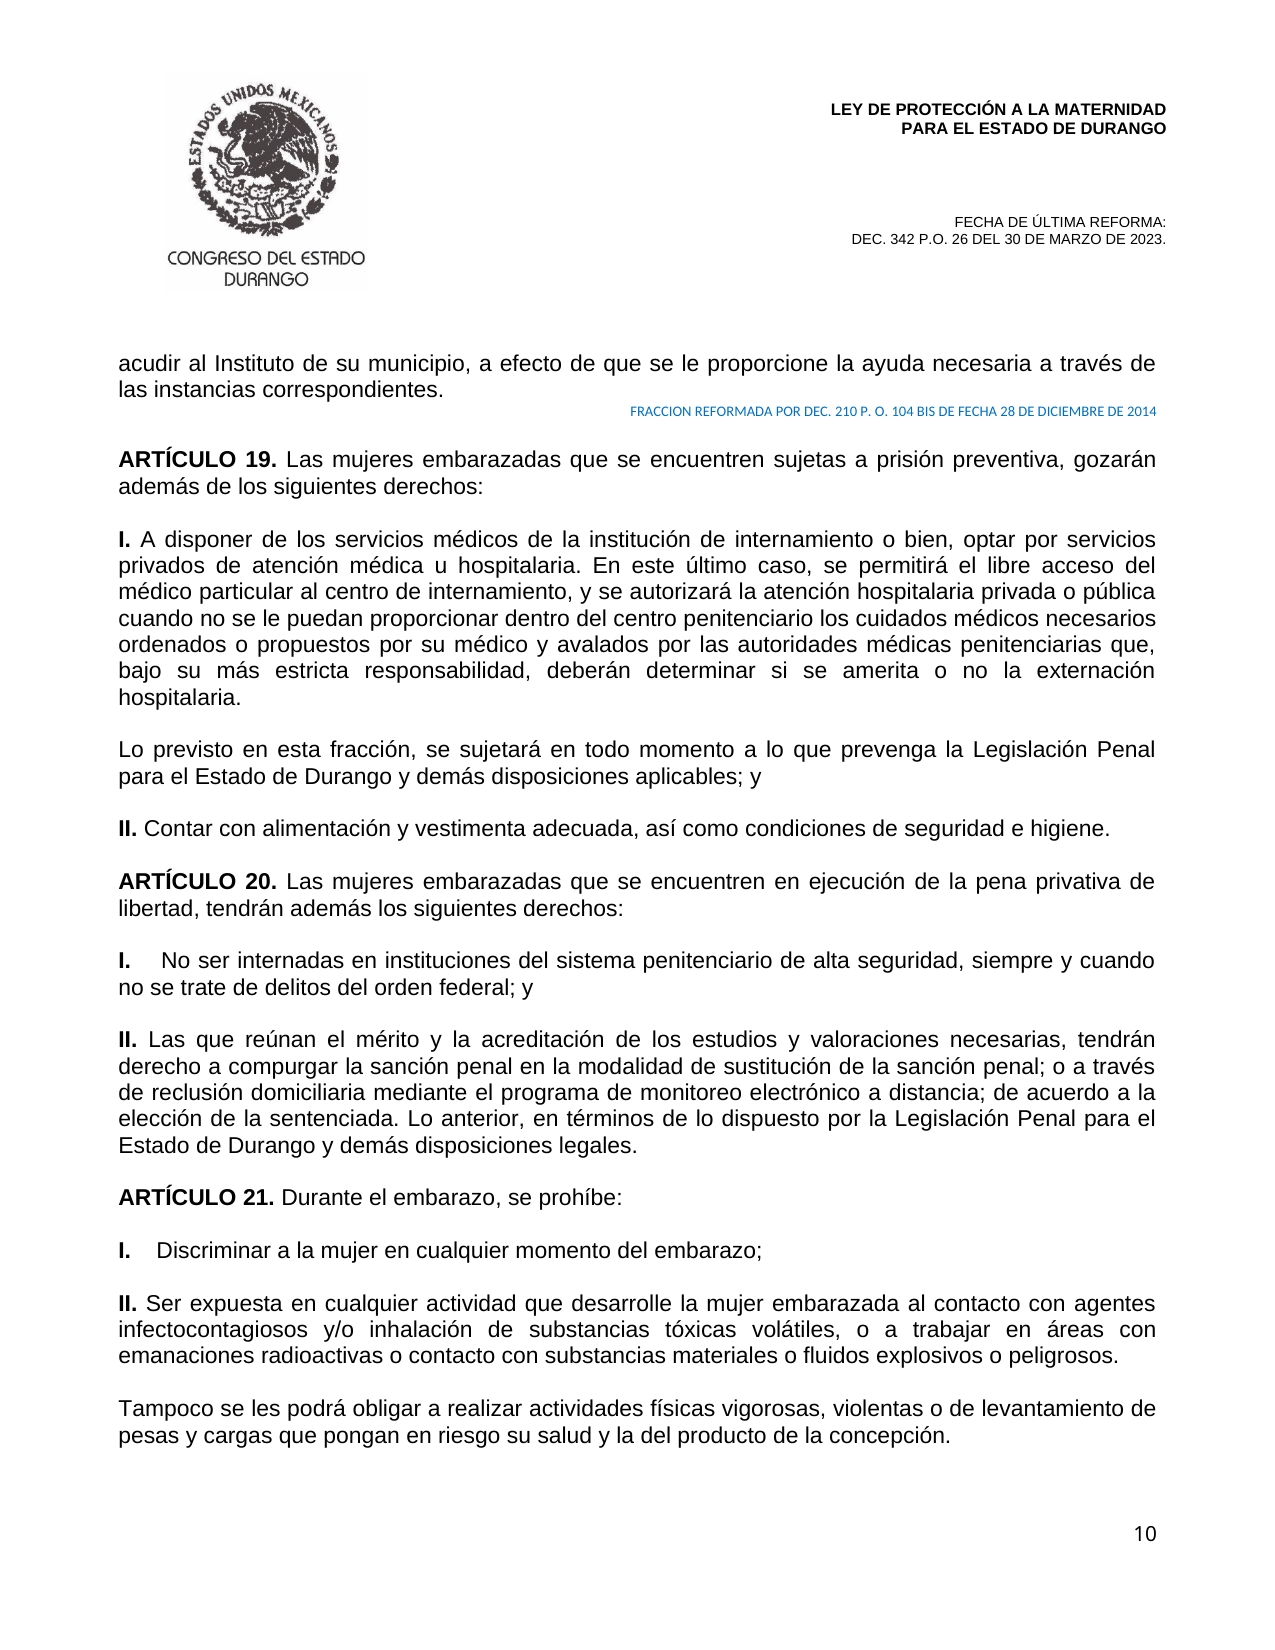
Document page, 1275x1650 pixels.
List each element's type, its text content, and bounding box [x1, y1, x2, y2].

text I. Discriminar a la mujer en cualquier momento del embarazo; [118, 1237, 1157, 1263]
text ARTÍCULO 19. Las mujeres embarazadas que se encuentren sujetas a prisión preventiva, gozarán además de los siguientes derechos: [118, 446, 1157, 499]
text II. Contar con alimentación y vestimenta adecuada, así como condiciones de seguridad e higiene. [118, 815, 1157, 842]
text Tampoco se les podrá obligar a realizar actividades físicas vigorosas, violentas o de levantamiento de pesas y cargas que pongan en riesgo su salud y la del producto de la concepción. [118, 1395, 1157, 1448]
text ARTÍCULO 21. Durante el embarazo, se prohíbe: [118, 1184, 1157, 1211]
text ARTÍCULO 20. Las mujeres embarazadas que se encuentren en ejecución de la pena privativa de libertad, tendrán además los siguientes derechos: [118, 868, 1157, 921]
text Lo previsto en esta fracción, se sujetará en todo momento a lo que prevenga la Legislación Penal para el Estado de Durango y demás disposiciones aplicables; y [118, 736, 1157, 789]
text FRACCION REFORMADA POR DEC. 210 P. O. 104 BIS DE FECHA 28 DE DICIEMBRE DE 2014 [118, 402, 1157, 420]
text I. No ser internadas en instituciones del sistema penitenciario de alta seguridad, siempre y cuando no se trate de delitos del orden federal; y [118, 947, 1157, 1000]
text II. Ser expuesta en cualquier actividad que desarrolle la mujer embarazada al contacto con agentes infectocontagiosos y/o inhalación de substancias tóxicas volátiles, o a trabajar en áreas con emanaciones radioactivas o contacto con substancias materiales o fluidos explosivos o peligrosos. [118, 1290, 1157, 1369]
text II. Las que reúnan el mérito y la acreditación de los estudios y valoraciones necesarias, tendrán derecho a compurgar la sanción penal en la modalidad de sustitución de la sanción penal; o a través de reclusión domiciliaria mediante el programa de monitoreo electrónico a distancia; de acuerdo a la elección de la sentenciada. Lo anterior, en términos de lo dispuesto por la Legislación Penal para el Estado de Durango y demás disposiciones legales. [118, 1026, 1157, 1158]
text I. A disponer de los servicios médicos de la institución de internamiento o bien, optar por servicios privados de atención médica u hospitalaria. En este último caso, se permitirá el libre acceso del médico particular al centro de internamiento, y se autorizará la atención hospitalaria privada o pública cuando no se le puedan proporcionar dentro del centro penitenciario los cuidados médicos necesarios ordenados o propuestos por su médico y avalados por las autoridades médicas penitenciarias que, bajo su más estricta responsabilidad, deberán determinar si se amerita o no la externación hospitalaria. [118, 526, 1157, 710]
picture [163, 73, 367, 293]
